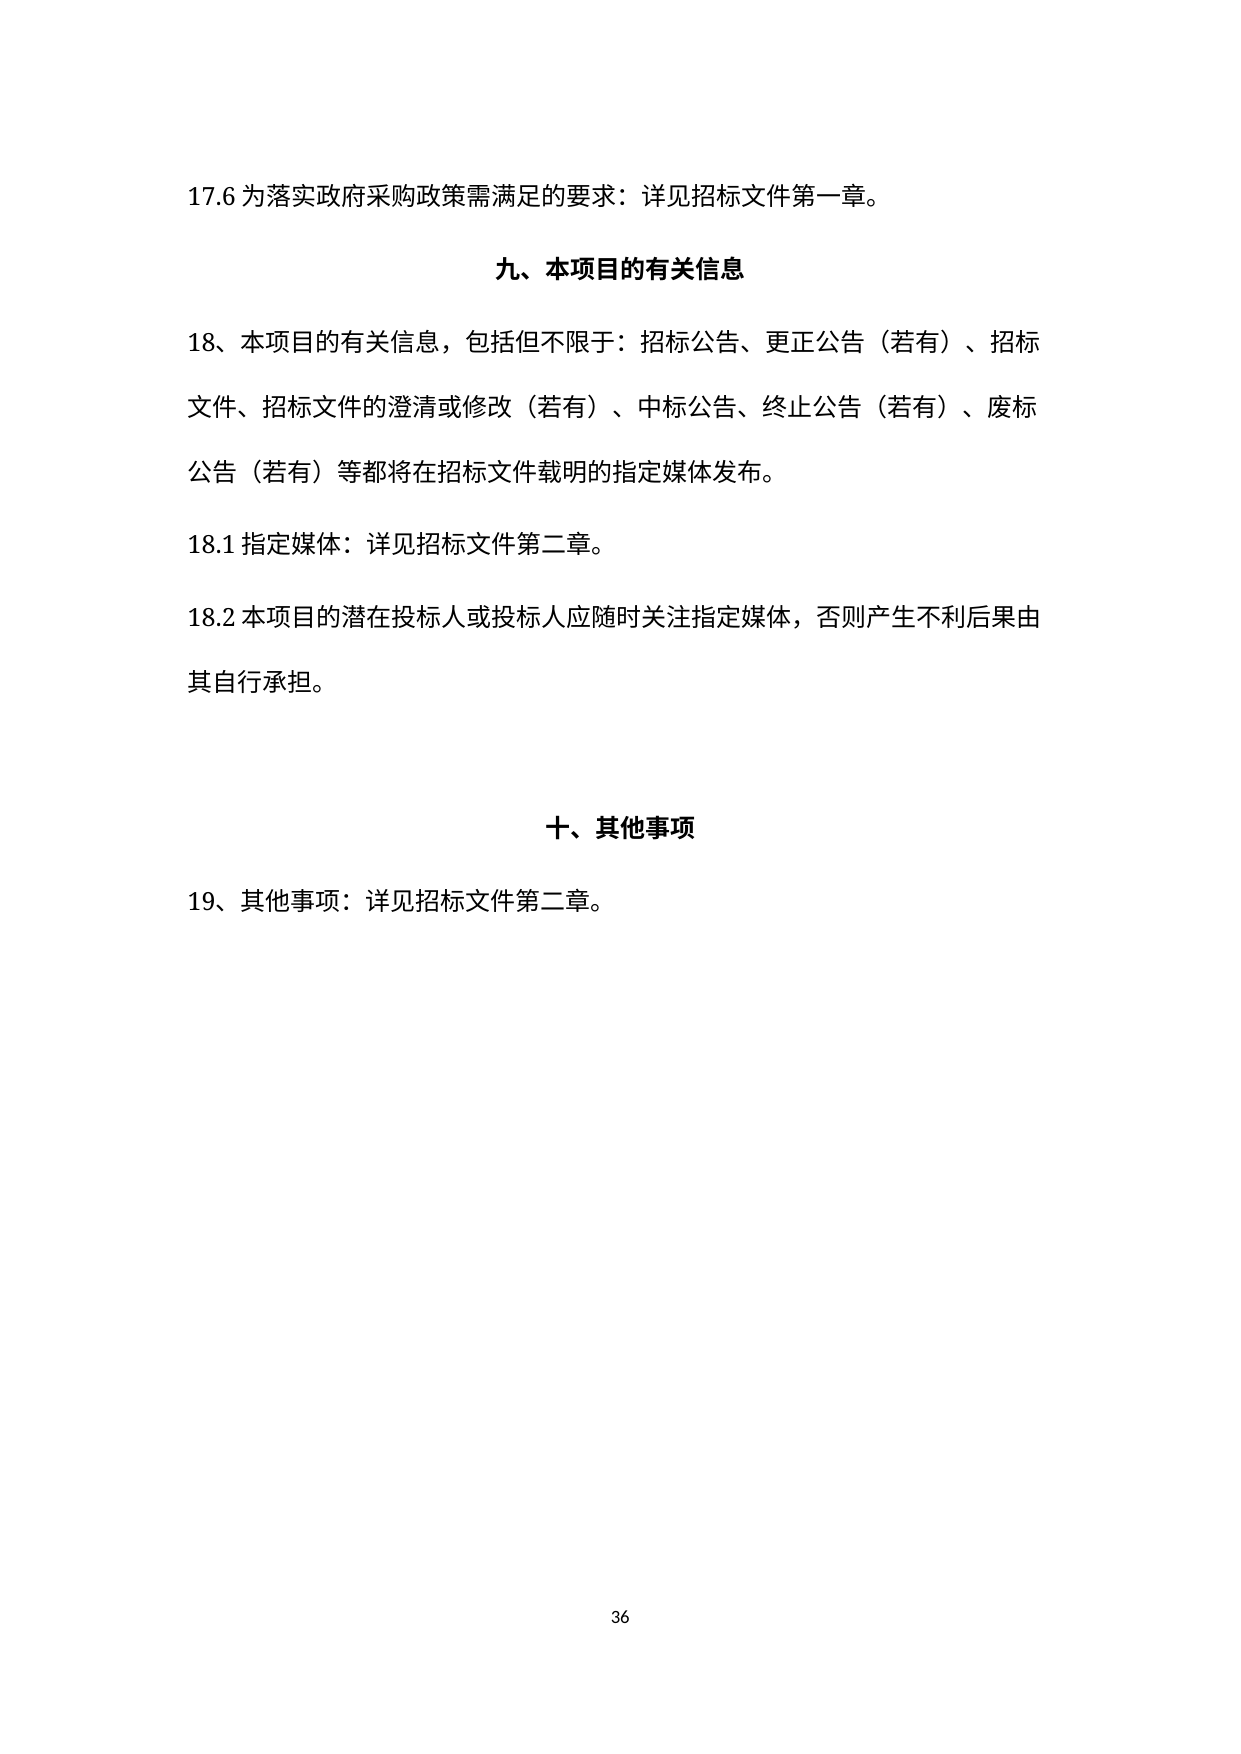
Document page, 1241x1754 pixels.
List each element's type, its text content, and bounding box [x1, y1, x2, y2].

text 十、其他事项 [187, 794, 1053, 859]
text 19、其他事项：详见招标文件第二章。 [187, 867, 1053, 932]
text 18.1指定媒体：详见招标文件第二章。 [187, 510, 1053, 575]
text 九、本项目的有关信息 [187, 235, 1053, 300]
text 18.2本项目的潜在投标人或投标人应随时关注指定媒体，否则产生不利后果由其自行承担。 [187, 583, 1053, 713]
text 18、本项目的有关信息，包括但不限于：招标公告、更正公告（若有）、招标文件、招标文件的澄清或修改（若有）、中标公告、终止公告（若有）、废标公告（若有）等都将在招标文件载明的指定媒体发布。 [187, 308, 1053, 503]
text 17.6为落实政府采购政策需满足的要求：详见招标文件第一章。 [187, 162, 1053, 227]
